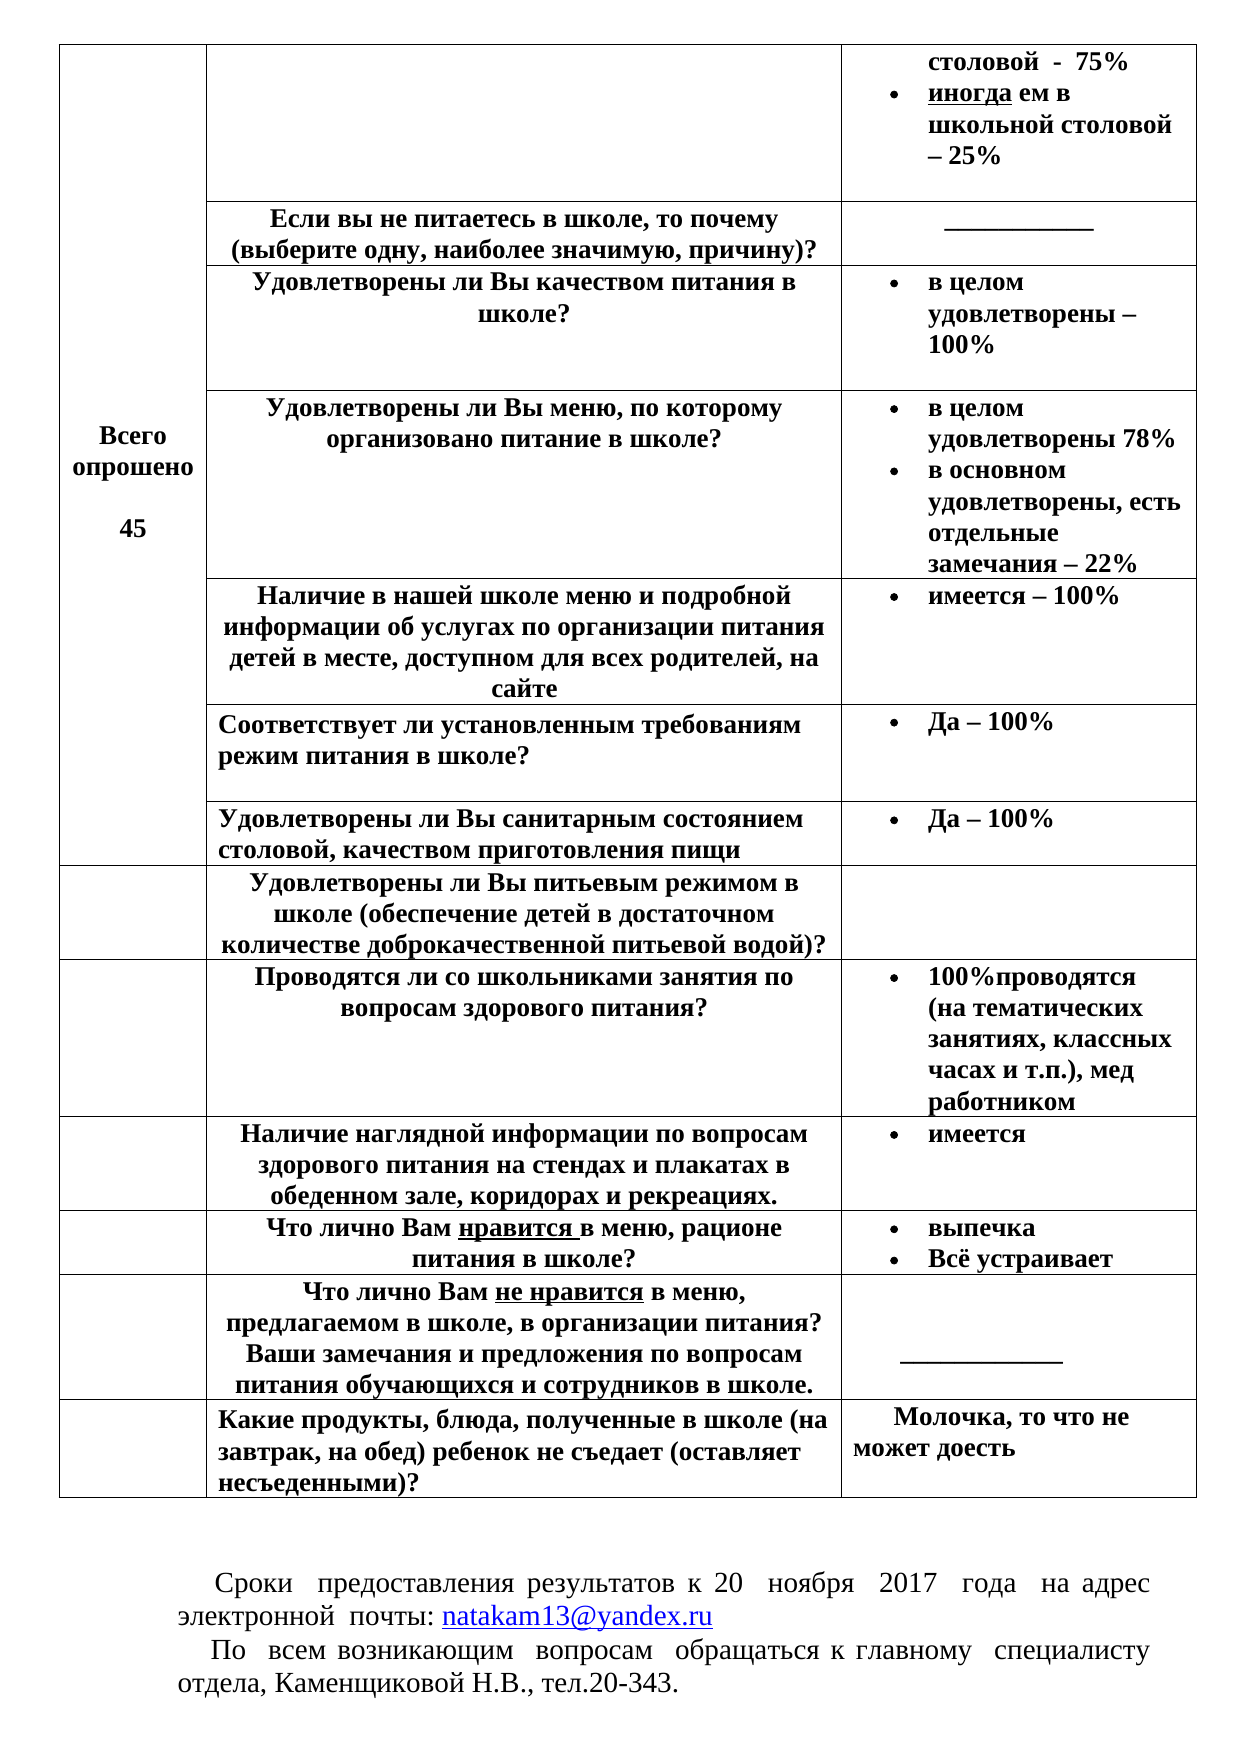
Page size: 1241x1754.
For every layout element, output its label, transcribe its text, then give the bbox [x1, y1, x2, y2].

table_cell Удовлетворены ли Вы меню, по которому организовано питание в школе? [207, 391, 841, 578]
table_header Всего опрошено 45 [60, 45, 206, 864]
table_cell [60, 1275, 206, 1399]
table_cell [60, 866, 206, 959]
table_cell Какие продукты, блюда, полученные в школе (на завтрак, на обед) ребенок не съедает (оставляет несъеденными)? [207, 1400, 841, 1497]
table_cell Удовлетворены ли Вы санитарным состоянием столовой, качеством приготовления пищи [207, 802, 841, 864]
table_cell Наличие наглядной информации по вопросам здорового питания на стендах и плакатах в обеденном зале, коридорах и рекреациях. [207, 1117, 841, 1210]
table_cell [60, 960, 206, 1116]
table_cell Да – 100% [842, 705, 1196, 801]
table_cell [60, 1400, 206, 1497]
table_cell Что лично Вам не нравится в меню, предлагаемом в школе, в организации питания? Ваши замечания и предложения по вопросам питания обучающихся и сотрудников в школе. [207, 1275, 841, 1399]
table_cell Проводятся ли со школьниками занятия по вопросам здорового питания? [207, 960, 841, 1116]
table_cell [842, 866, 1196, 959]
table_cell Наличие в нашей школе меню и подробной информации об услугах по организации питания детей в месте, доступном для всех родителей, на сайте [207, 579, 841, 704]
table_cell ____________ [842, 1275, 1196, 1399]
table_cell Удовлетворены ли Вы питьевым режимом в школе (обеспечение детей в достаточном количестве доброкачественной питьевой водой)? [207, 866, 841, 959]
table_cell [60, 1117, 206, 1210]
table_cell [60, 1211, 206, 1274]
table_cell в целом удовлетворены – 100% [842, 266, 1196, 390]
table_cell Соответствует ли установленным требованиям режим питания в школе? [207, 705, 841, 801]
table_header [207, 45, 841, 201]
table_cell в целом удовлетворены 78% в основном удовлетворены, есть отдельные замечания – 22% [842, 391, 1196, 578]
table_cell Что лично Вам нравится в меню, рационе питания в школе? [207, 1211, 841, 1274]
text По всем возникающим вопросам обращаться к главному специалисту отдела, Каменщиковой Н.В., тел.20-343. [177, 1632, 1152, 1699]
table_cell Да – 100% [842, 802, 1196, 864]
table_cell Молочка, то что не может доесть [842, 1400, 1196, 1497]
table_cell выпечка Всё устраивает [842, 1211, 1196, 1274]
table_cell Удовлетворены ли Вы качеством питания в школе? [207, 266, 841, 390]
table_cell 100%проводятся (на тематических занятиях, классных часах и т.п.), мед работником [842, 960, 1196, 1116]
table_cell имеется [842, 1117, 1196, 1210]
table_cell имеется – 100% [842, 579, 1196, 704]
text Сроки предоставления результатов к 20 ноября 2017 года на адрес электронной почты: natakam13@yandex.ru [177, 1565, 1152, 1632]
table_cell Если вы не питаетесь в школе, то почему (выберите одну, наиболее значимую, причину)? [207, 202, 841, 264]
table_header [842, 45, 1196, 201]
table_cell ___________ [842, 202, 1196, 264]
